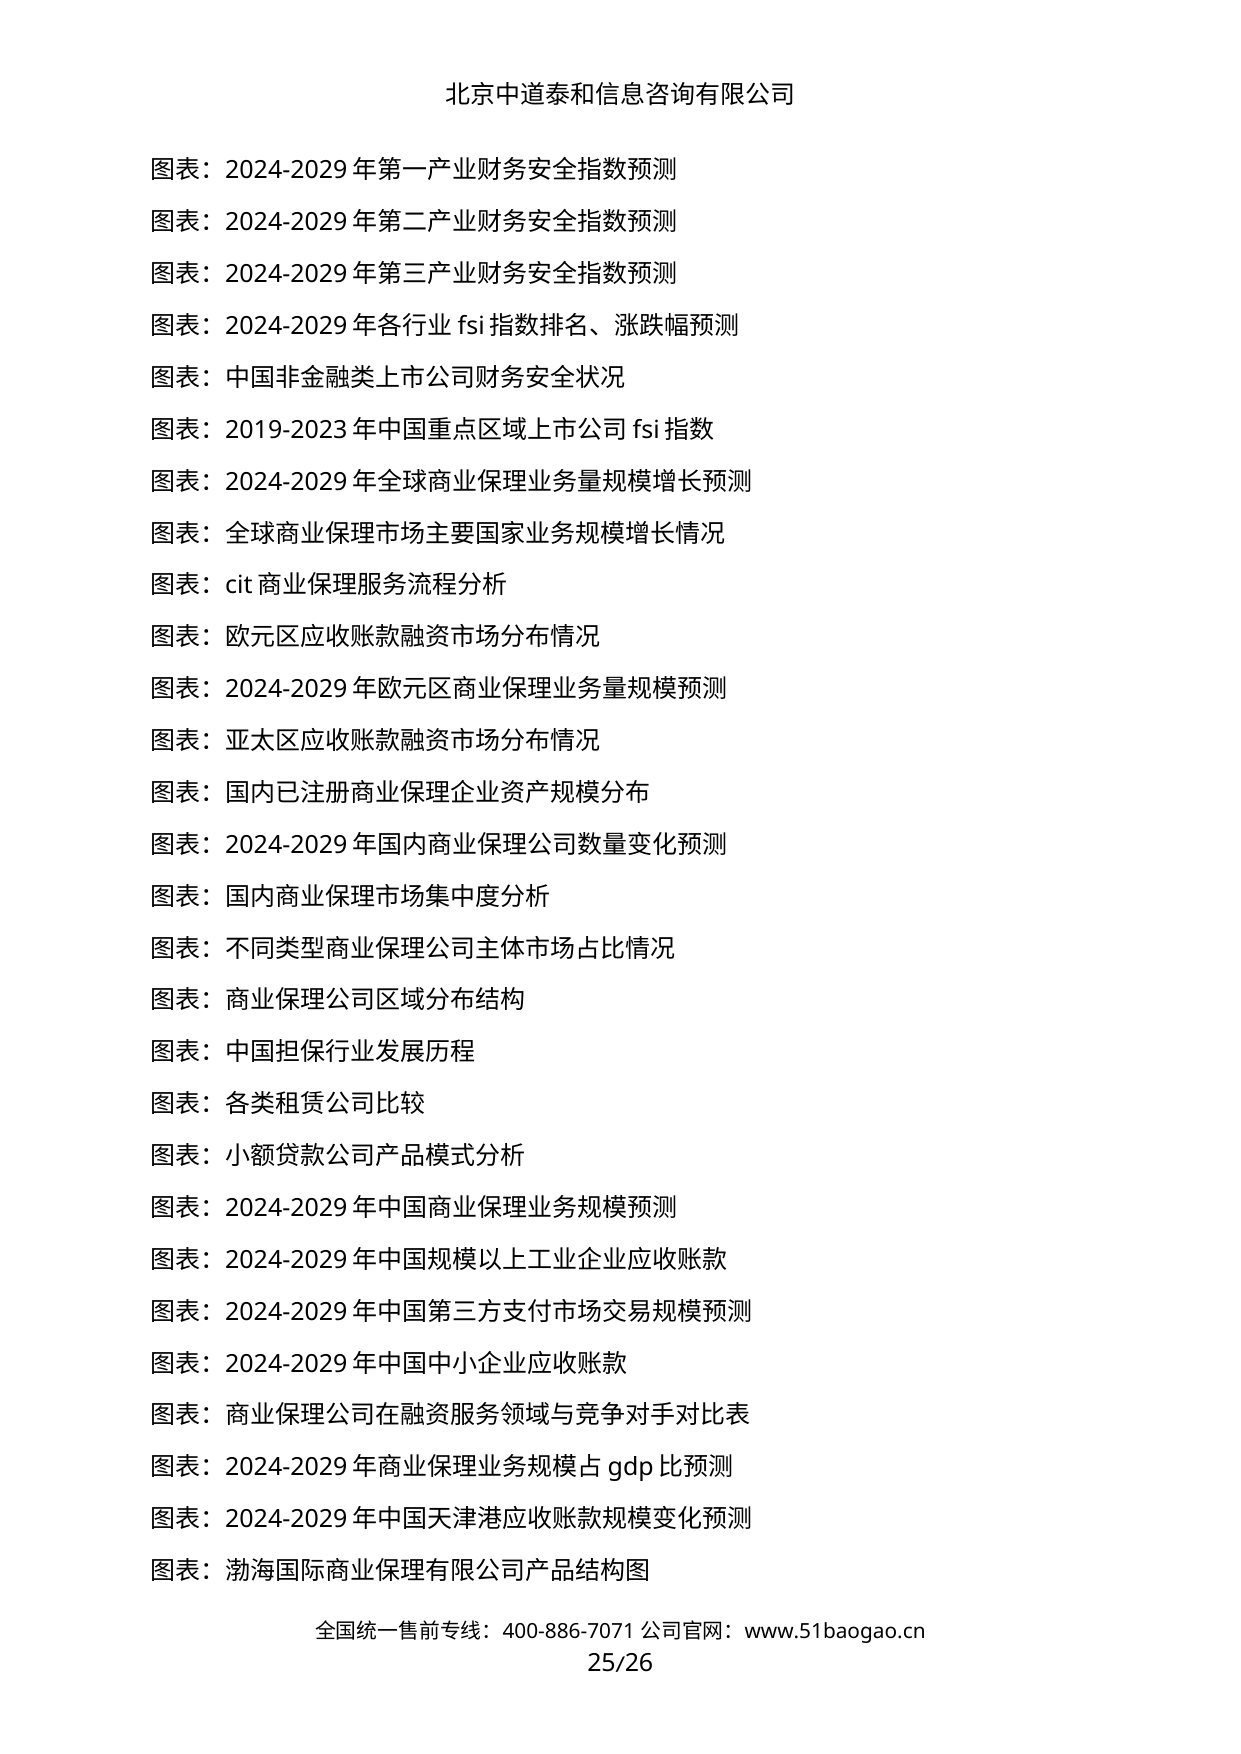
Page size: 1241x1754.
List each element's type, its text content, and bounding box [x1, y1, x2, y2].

text 图表：2024-2029年各行业fsi指数排名、涨跌幅预测 [150, 306, 1090, 342]
text 图表：国内已注册商业保理企业资产规模分布 [150, 772, 1090, 809]
text 图表：2024-2029年国内商业保理公司数量变化预测 [150, 824, 1090, 861]
text 图表：2024-2029年欧元区商业保理业务量规模预测 [150, 669, 1090, 705]
text 图表：中国担保行业发展历程 [150, 1032, 1090, 1068]
text 图表：商业保理公司区域分布结构 [150, 980, 1090, 1016]
text 图表：不同类型商业保理公司主体市场占比情况 [150, 928, 1090, 964]
text 图表：2024-2029年第三产业财务安全指数预测 [150, 254, 1090, 290]
text 图表：各类租赁公司比较 [150, 1084, 1090, 1120]
text 图表：2024-2029年第一产业财务安全指数预测 [150, 150, 1090, 186]
text 图表：中国非金融类上市公司财务安全状况 [150, 357, 1090, 394]
text 图表：2024-2029年商业保理业务规模占gdp比预测 [150, 1447, 1090, 1483]
text 图表：全球商业保理市场主要国家业务规模增长情况 [150, 513, 1090, 549]
text 图表：2019-2023年中国重点区域上市公司fsi指数 [150, 409, 1090, 446]
text 图表：渤海国际商业保理有限公司产品结构图 [150, 1551, 1090, 1587]
text 图表：2024-2029年第二产业财务安全指数预测 [150, 202, 1090, 238]
text 图表：2024-2029年中国商业保理业务规模预测 [150, 1187, 1090, 1224]
text 图表：2024-2029年中国规模以上工业企业应收账款 [150, 1239, 1090, 1276]
text 图表：亚太区应收账款融资市场分布情况 [150, 721, 1090, 757]
text 图表：2024-2029年全球商业保理业务量规模增长预测 [150, 461, 1090, 497]
text 图表：小额贷款公司产品模式分析 [150, 1136, 1090, 1172]
text 图表：2024-2029年中国中小企业应收账款 [150, 1343, 1090, 1379]
text 图表：商业保理公司在融资服务领域与竞争对手对比表 [150, 1395, 1090, 1431]
text 图表：cit商业保理服务流程分析 [150, 565, 1090, 601]
text 图表：国内商业保理市场集中度分析 [150, 876, 1090, 912]
text 图表：2024-2029年中国天津港应收账款规模变化预测 [150, 1499, 1090, 1535]
text 图表：欧元区应收账款融资市场分布情况 [150, 617, 1090, 653]
text 图表：2024-2029年中国第三方支付市场交易规模预测 [150, 1291, 1090, 1327]
